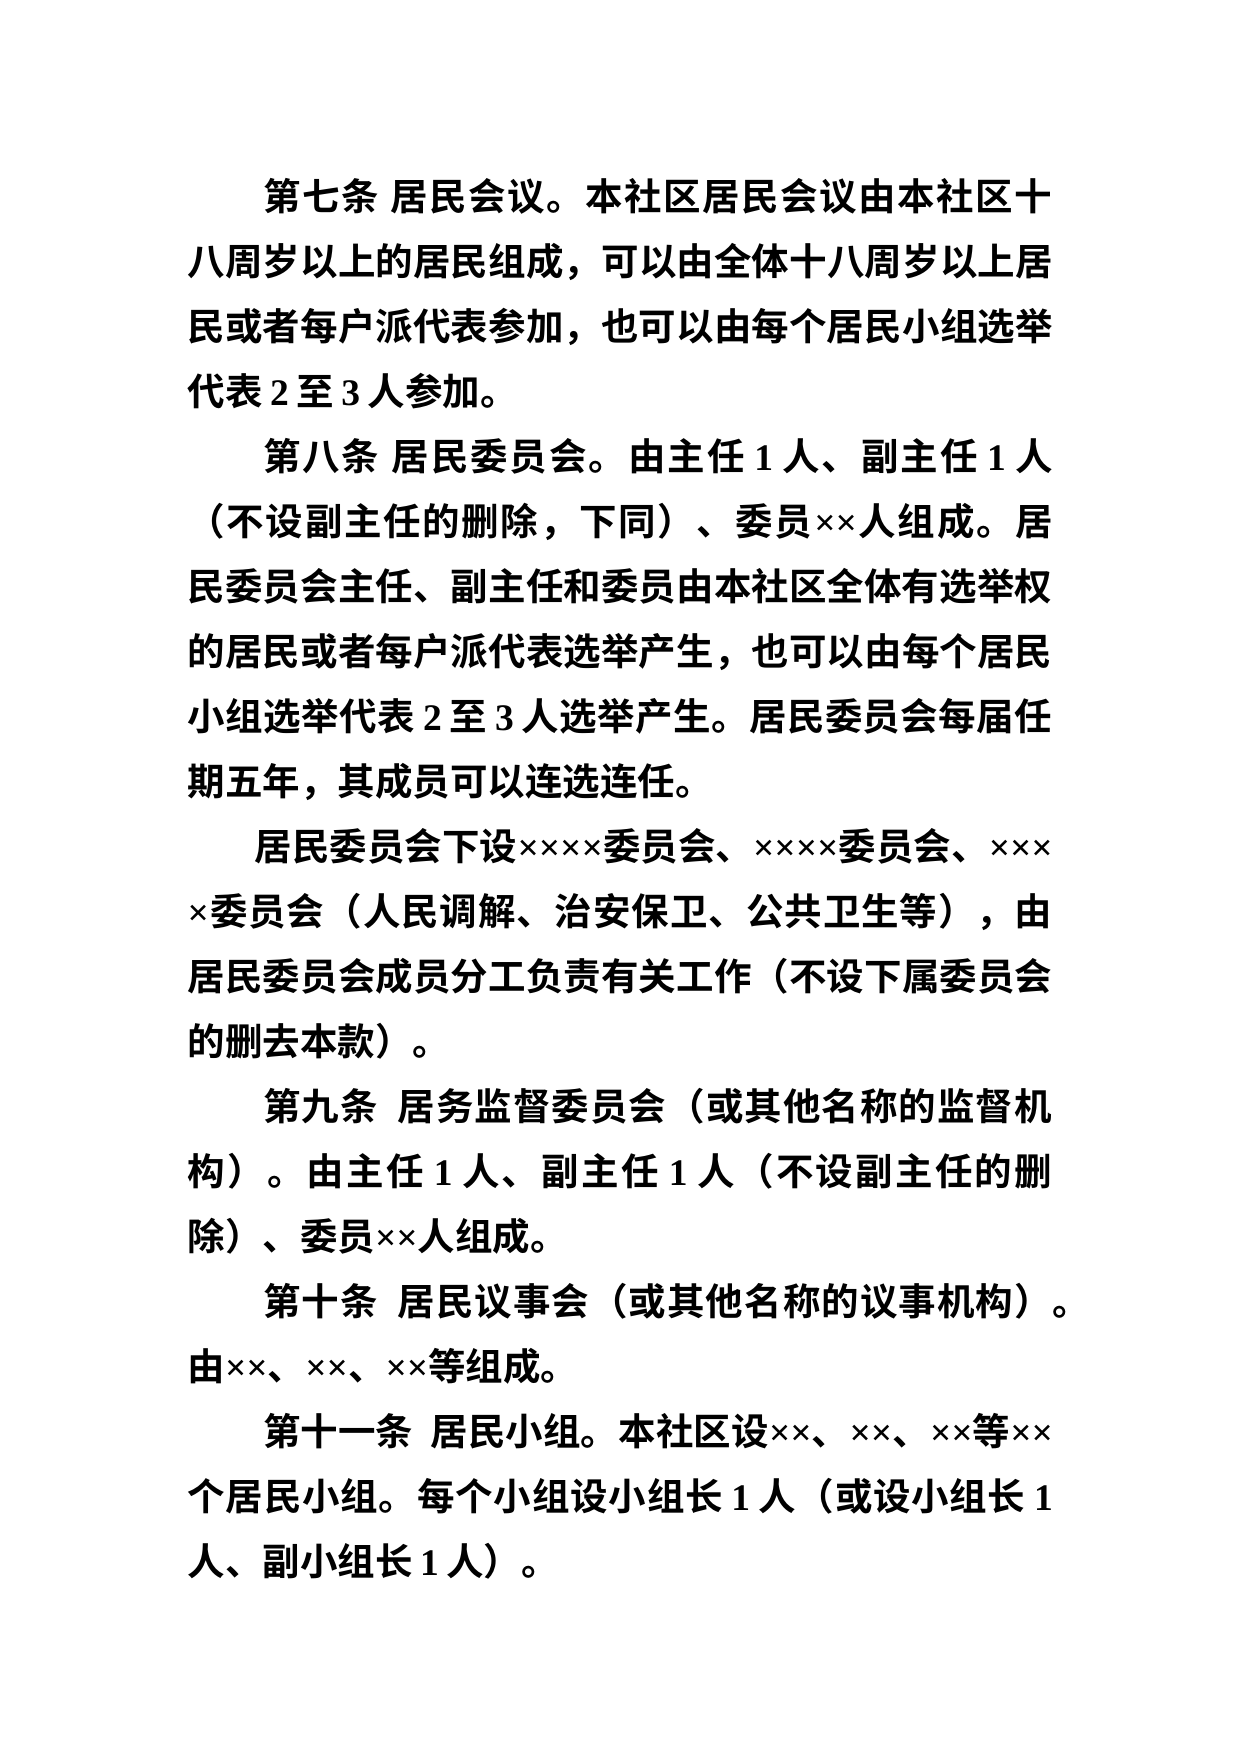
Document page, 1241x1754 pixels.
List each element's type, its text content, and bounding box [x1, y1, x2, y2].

text 第十条 居民议事会（或其他名称的议事机构）。由××、××、××等组成。 [187, 1267, 1053, 1397]
text 第八条 居民委员会。由主任1人、副主任1人（不设副主任的删除，下同）、委员××人组成。居民委员会主任、副主任和委员由本社区全体有选举权的居民或者每户派代表选举产生，也可以由每个居民小组选举代表2至3人选举产生。居民委员会每届任期五年，其成员可以连选连任。 [187, 422, 1053, 812]
text 第七条 居民会议。本社区居民会议由本社区十八周岁以上的居民组成，可以由全体十八周岁以上居民或者每户派代表参加，也可以由每个居民小组选举代表2至3人参加。 [187, 162, 1053, 422]
text 第九条 居务监督委员会（或其他名称的监督机构）。由主任1人、副主任1人（不设副主任的删除）、委员××人组成。 [187, 1072, 1053, 1267]
text 第十一条 居民小组。本社区设××、××、××等××个居民小组。每个小组设小组长1人（或设小组长1人、副小组长1人）。 [187, 1397, 1053, 1592]
text 居民委员会下设××××委员会、××××委员会、××××委员会（人民调解、治安保卫、公共卫生等），由居民委员会成员分工负责有关工作（不设下属委员会的删去本款）。 [187, 812, 1053, 1072]
